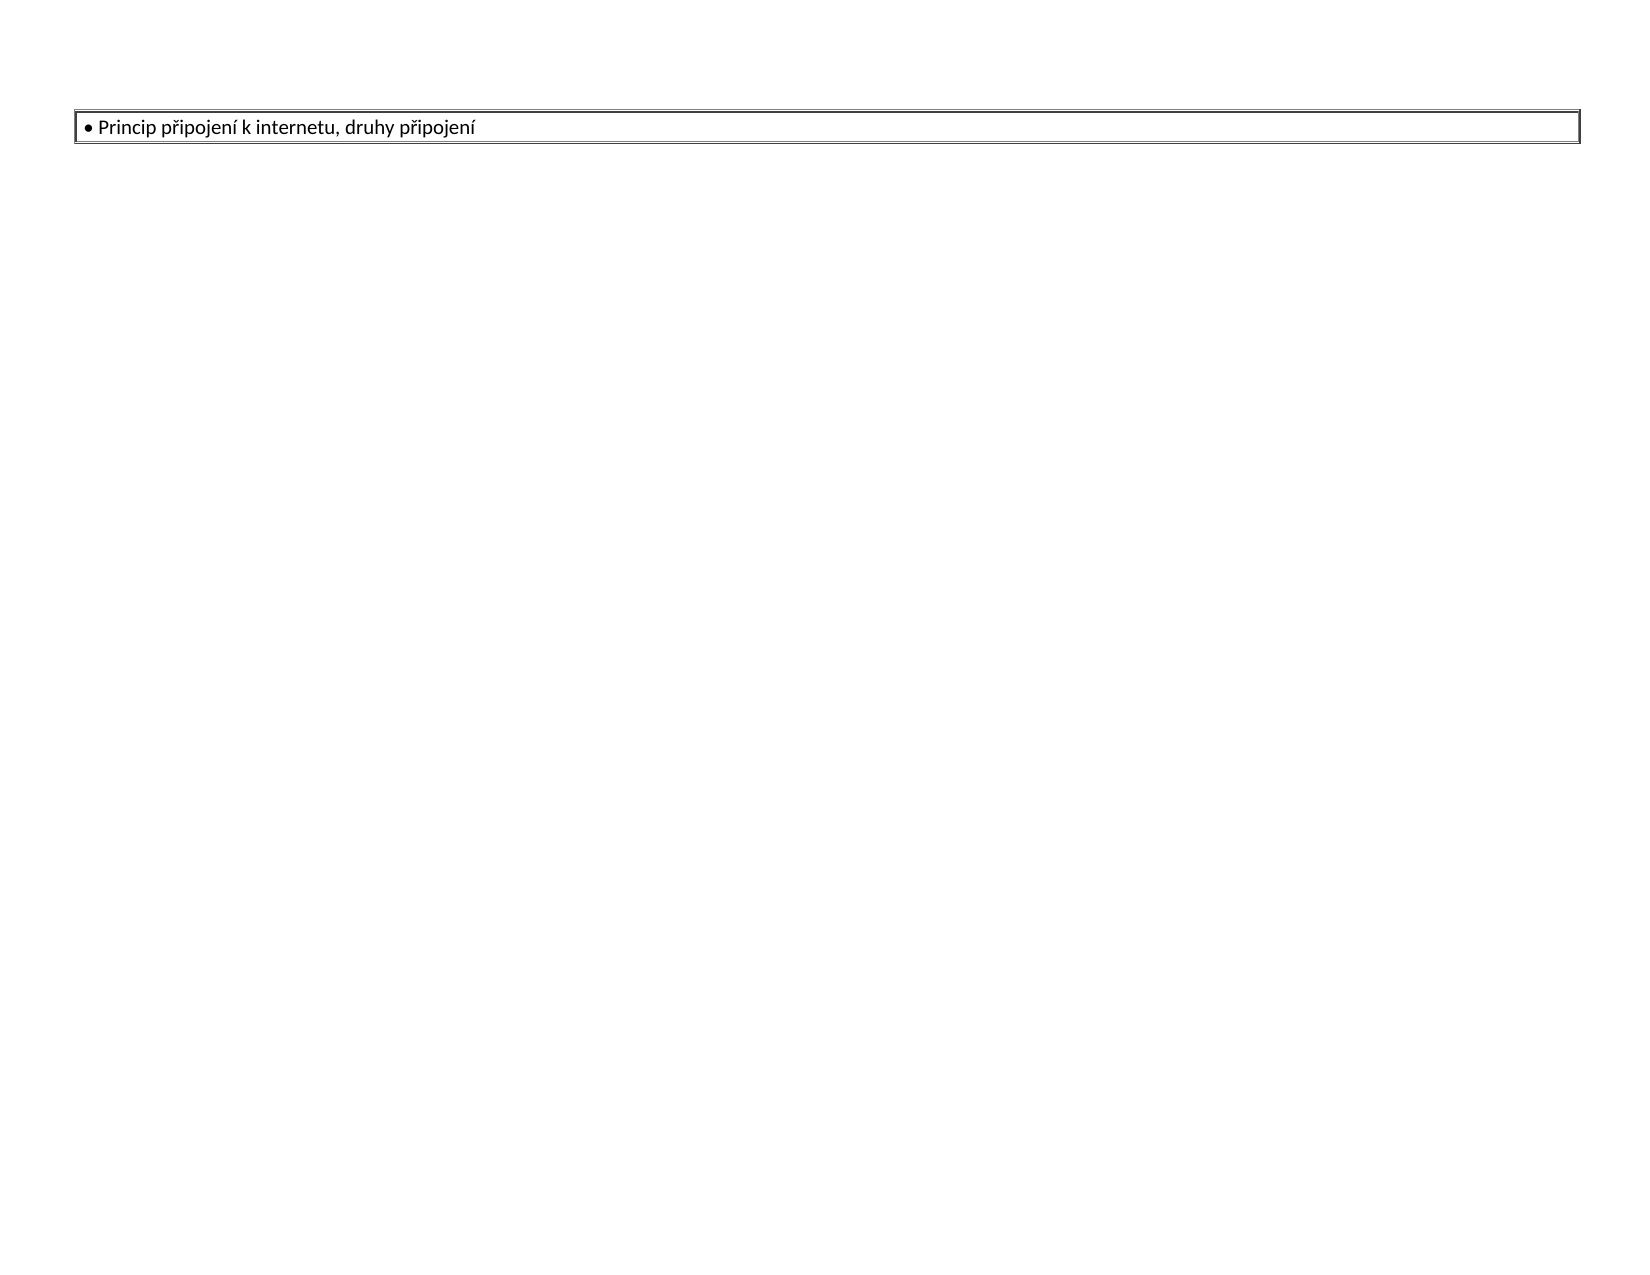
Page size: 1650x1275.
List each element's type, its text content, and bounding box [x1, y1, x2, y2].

table_cell • Princip připojení k internetu, druhy připojení [77, 113, 1578, 141]
